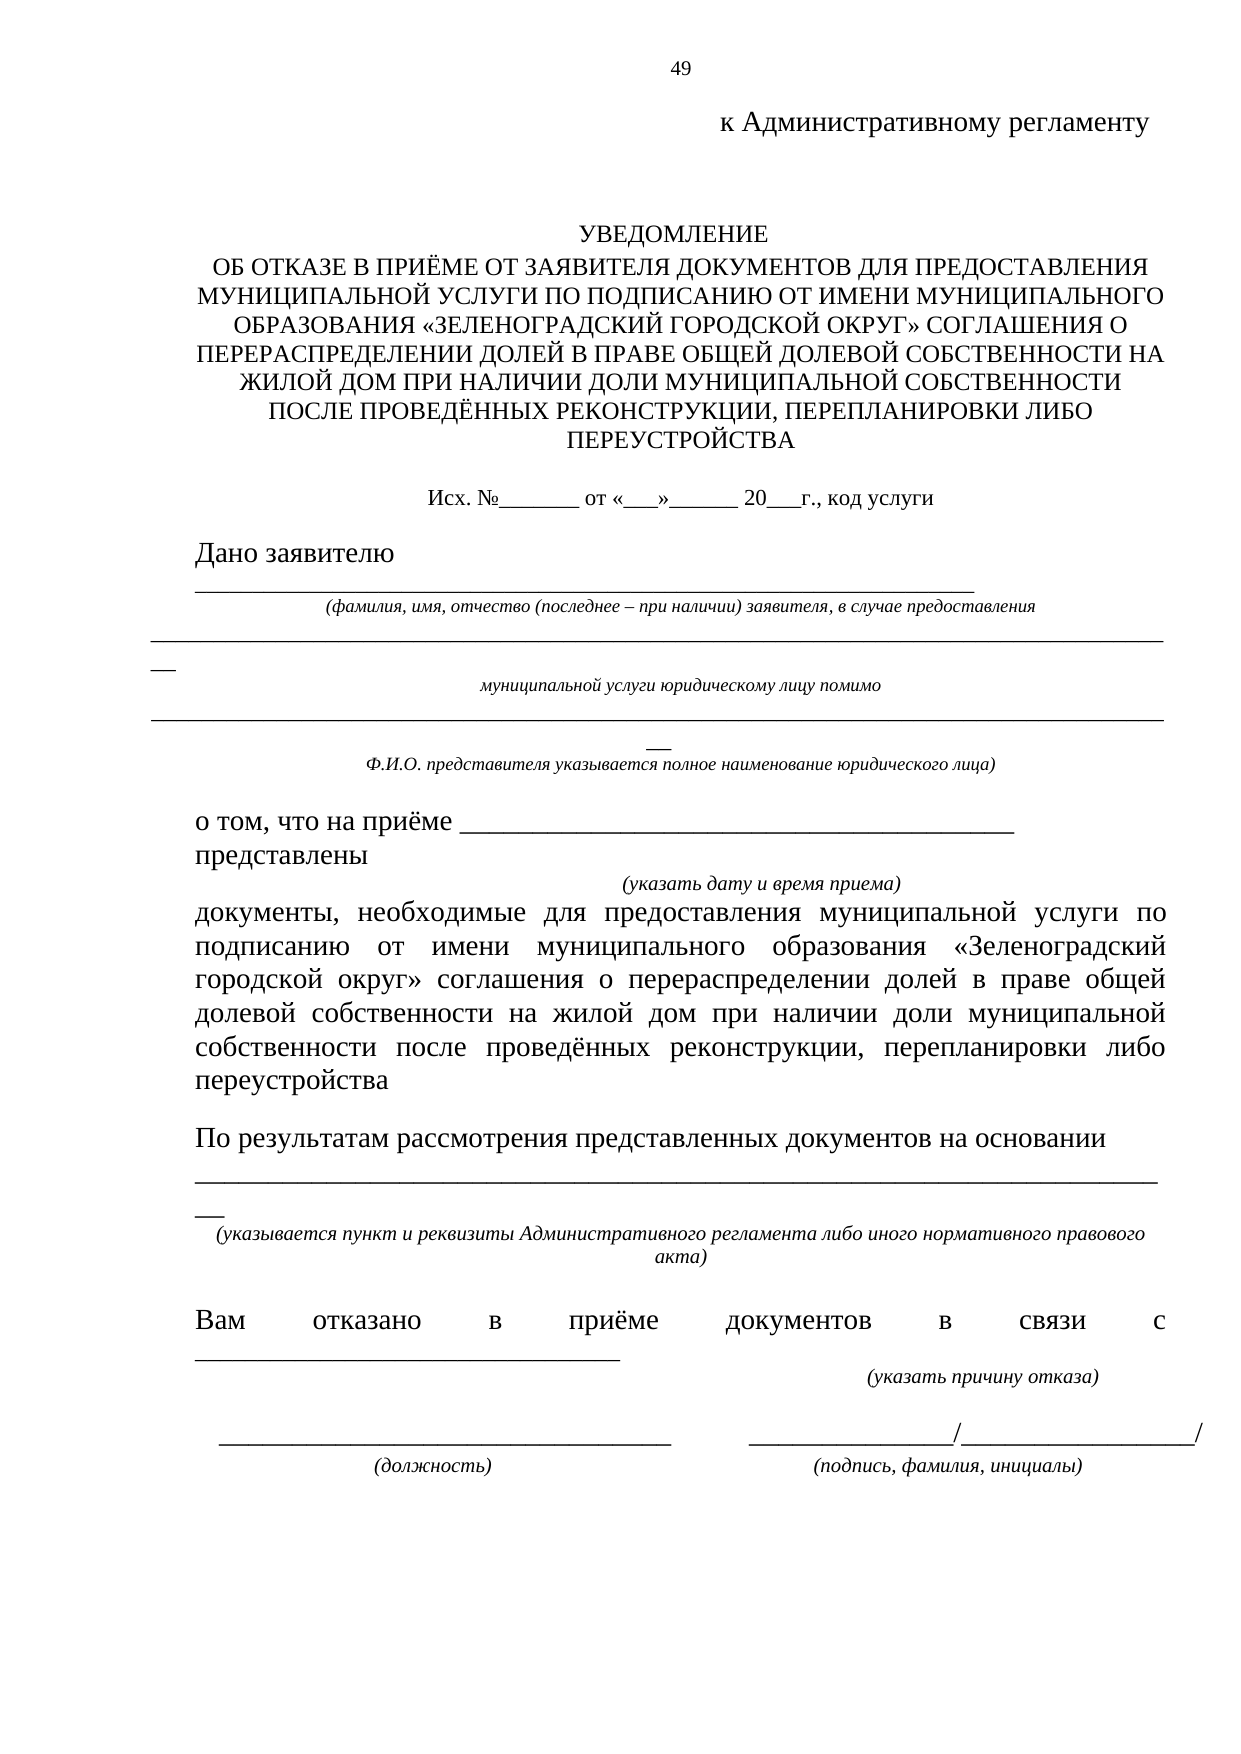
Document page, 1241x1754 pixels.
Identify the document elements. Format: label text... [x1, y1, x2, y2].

text документы, необходимые для предоставления муниципальной услуги по подписанию от имени муниципального образования «Зеленоградский городской округ» соглашения о перераспределении долей в праве общей долевой собственности на жилой дом при наличии доли муниципальной собственности после проведённых реконструкции, перепланировки либо переустройства [195, 894, 1167, 1096]
text Ф.И.О. представителя указывается полное наименование юридического лица) [195, 753, 1167, 774]
text Исх. №_______ от «___»______ 20___г., код услуги [195, 484, 1167, 510]
text Вам отказано в приёме документов в связи с __________________________________ [195, 1302, 1167, 1364]
text Дано заявителю ____________________________________________________________________ [195, 535, 1167, 595]
text ___________________________________________________________________________________ [151, 696, 1167, 753]
text (указать причину отказа) [195, 1364, 1167, 1388]
text ___________________________________________________________________________________ [151, 616, 1167, 674]
text к Административному регламенту [195, 104, 1167, 138]
text муниципальной услуги юридическому лицу помимо [195, 674, 1167, 696]
text (фамилия, имя, отчество (последнее – при наличии) заявителя, в случае предоставления [195, 595, 1167, 616]
text ОБ ОТКАЗЕ В ПРИЁМЕ ОТ ЗАЯВИТЕЛЯ ДОКУМЕНТОВ ДЛЯ ПРЕДОСТАВЛЕНИЯ МУНИЦИПАЛЬНОЙ УСЛУГИ ПО ПОДПИСАНИЮ ОТ ИМЕНИ МУНИЦИПАЛЬНОГО ОБРАЗОВАНИЯ «ЗЕЛЕНОГРАДСКИЙ ГОРОДСКОЙ ОКРУГ» СОГЛАШЕНИЯ О ПЕРЕРАСПРЕДЕЛЕНИИ ДОЛЕЙ В ПРАВЕ ОБЩЕЙ ДОЛЕВОЙ СОБСТВЕННОСТИ НА ЖИЛОЙ ДОМ ПРИ НАЛИЧИИ ДОЛИ МУНИЦИПАЛЬНОЙ СОБСТВЕННОСТИ ПОСЛЕ ПРОВЕДЁННЫХ РЕКОНСТРУКЦИИ, ПЕРЕПЛАНИРОВКИ ЛИБО ПЕРЕУСТРОЙСТВА [195, 252, 1167, 454]
table_header _______________________________ (должность) [184, 1415, 682, 1481]
text (указывается пункт и реквизиты Административного регламента либо иного нормативного правового акта) [195, 1220, 1167, 1268]
text УВЕДОМЛЕНИЕ [195, 219, 1152, 248]
text о том, что на приёме ______________________________________ представлены [195, 803, 1167, 870]
table_header ______________/________________/ (подпись, фамилия, инициалы) [682, 1415, 1214, 1481]
text По результатам рассмотрения представленных документов на основании ____________________________________________________________________ [195, 1120, 1167, 1220]
text (указать дату и время приема) [195, 870, 1167, 894]
